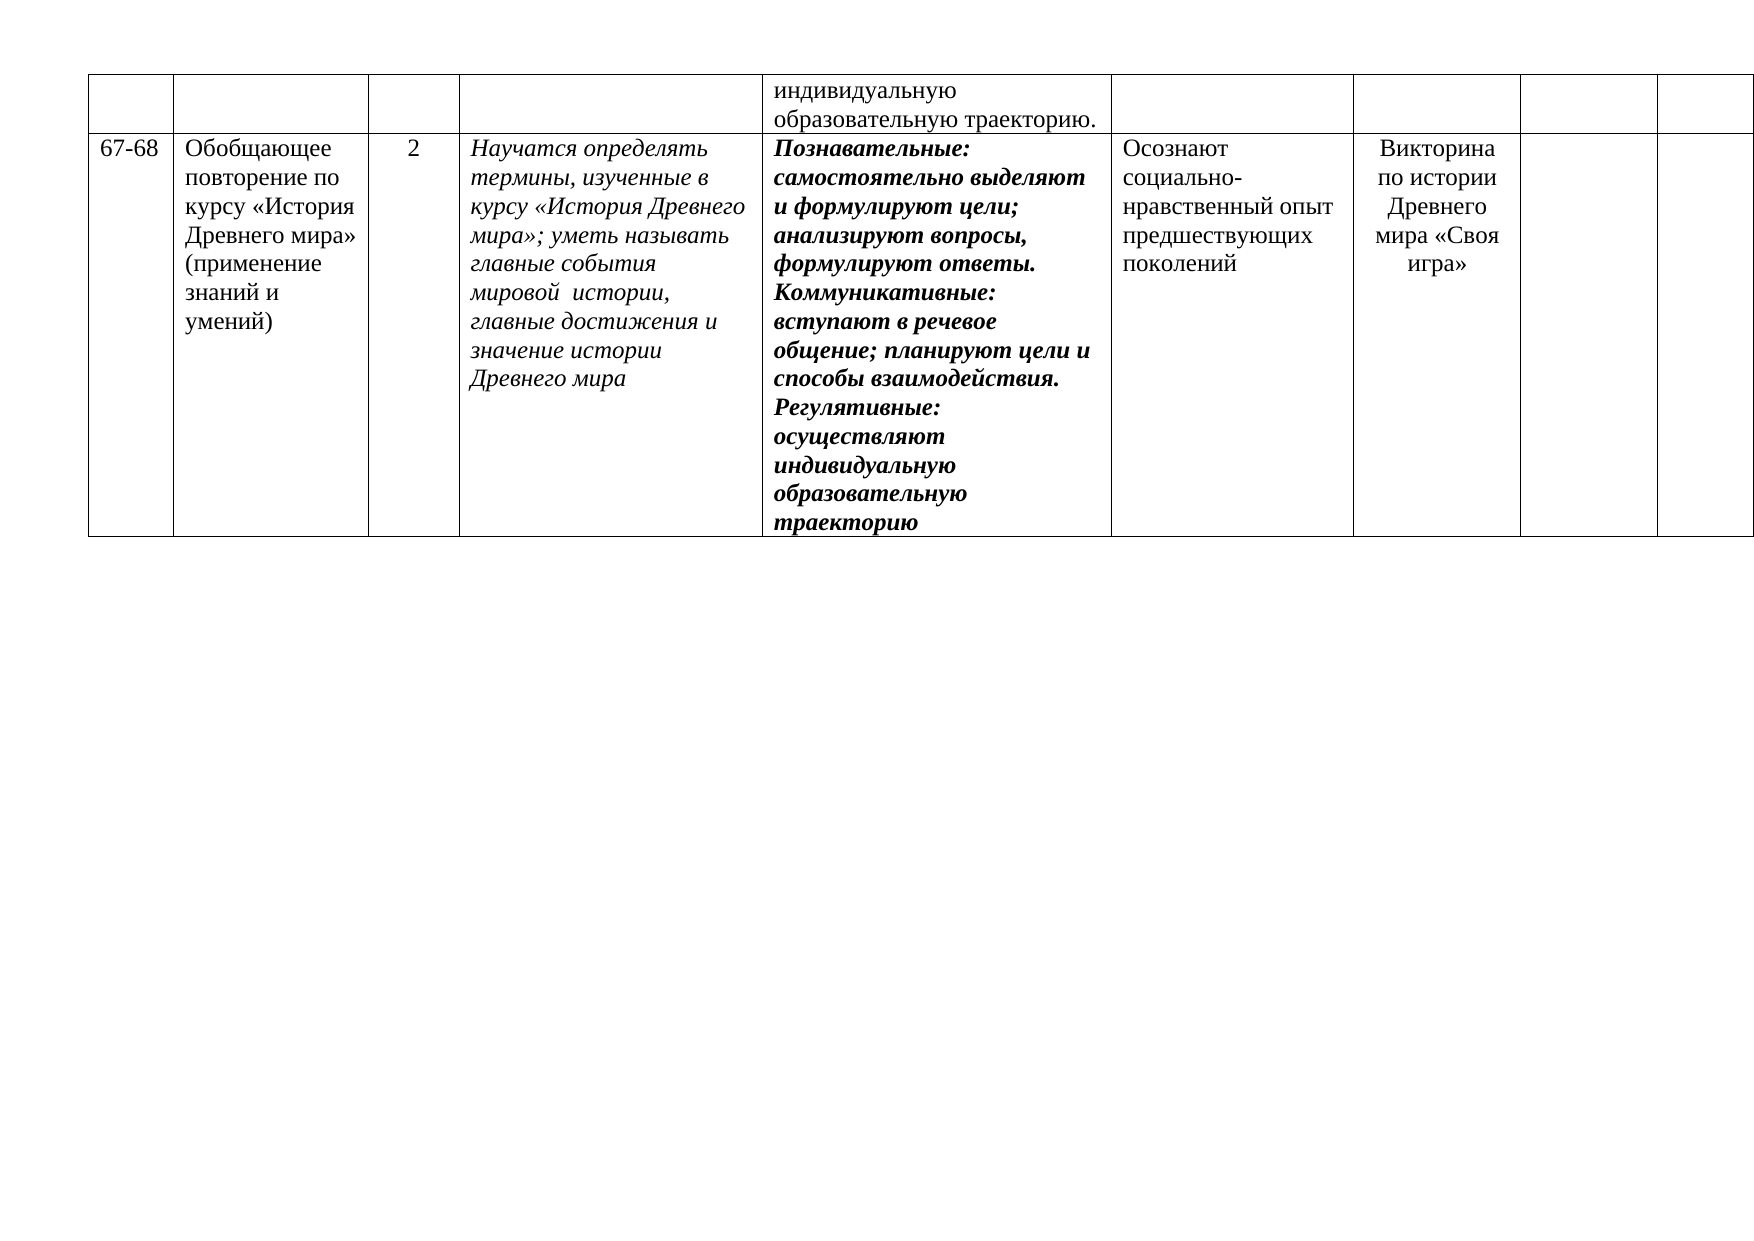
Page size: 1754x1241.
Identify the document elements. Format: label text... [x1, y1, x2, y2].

table_cell Осознают социально-нравственный опыт предшествующих поколений [1112, 134, 1353, 536]
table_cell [174, 75, 368, 132]
table_cell [1521, 134, 1657, 536]
table_cell [1521, 75, 1657, 132]
table_cell 67-68 [89, 134, 173, 536]
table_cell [1112, 75, 1353, 132]
table_cell [1658, 75, 1753, 132]
table_cell 2 [369, 134, 459, 536]
table_cell Обобщающее повторение по курсу «История Древнего мира» (применение знаний и умений) [174, 134, 368, 536]
table_cell [1354, 75, 1520, 132]
table_cell Познавательные: самостоятельно выделяют и формулируют цели; анализируют вопросы, формулируют ответы. Коммуникативные: вступают в речевое общение; планируют цели и способы взаимодействия. Регулятивные: осуществляют индивидуальную образовательную траекторию [763, 134, 1111, 536]
table_cell [1658, 134, 1753, 536]
table_cell Викторина по истории Древнего мира «Своя игра» [1354, 134, 1520, 536]
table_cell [460, 75, 762, 132]
table_cell 66 [89, 75, 173, 132]
table_cell 1 [369, 75, 459, 132]
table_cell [763, 75, 1111, 132]
table_cell Научатся определять термины, изученные в курсу «История Древнего мира»; уметь называть главные события мировой истории, главные достижения и значение истории Древнего мира [460, 134, 762, 536]
